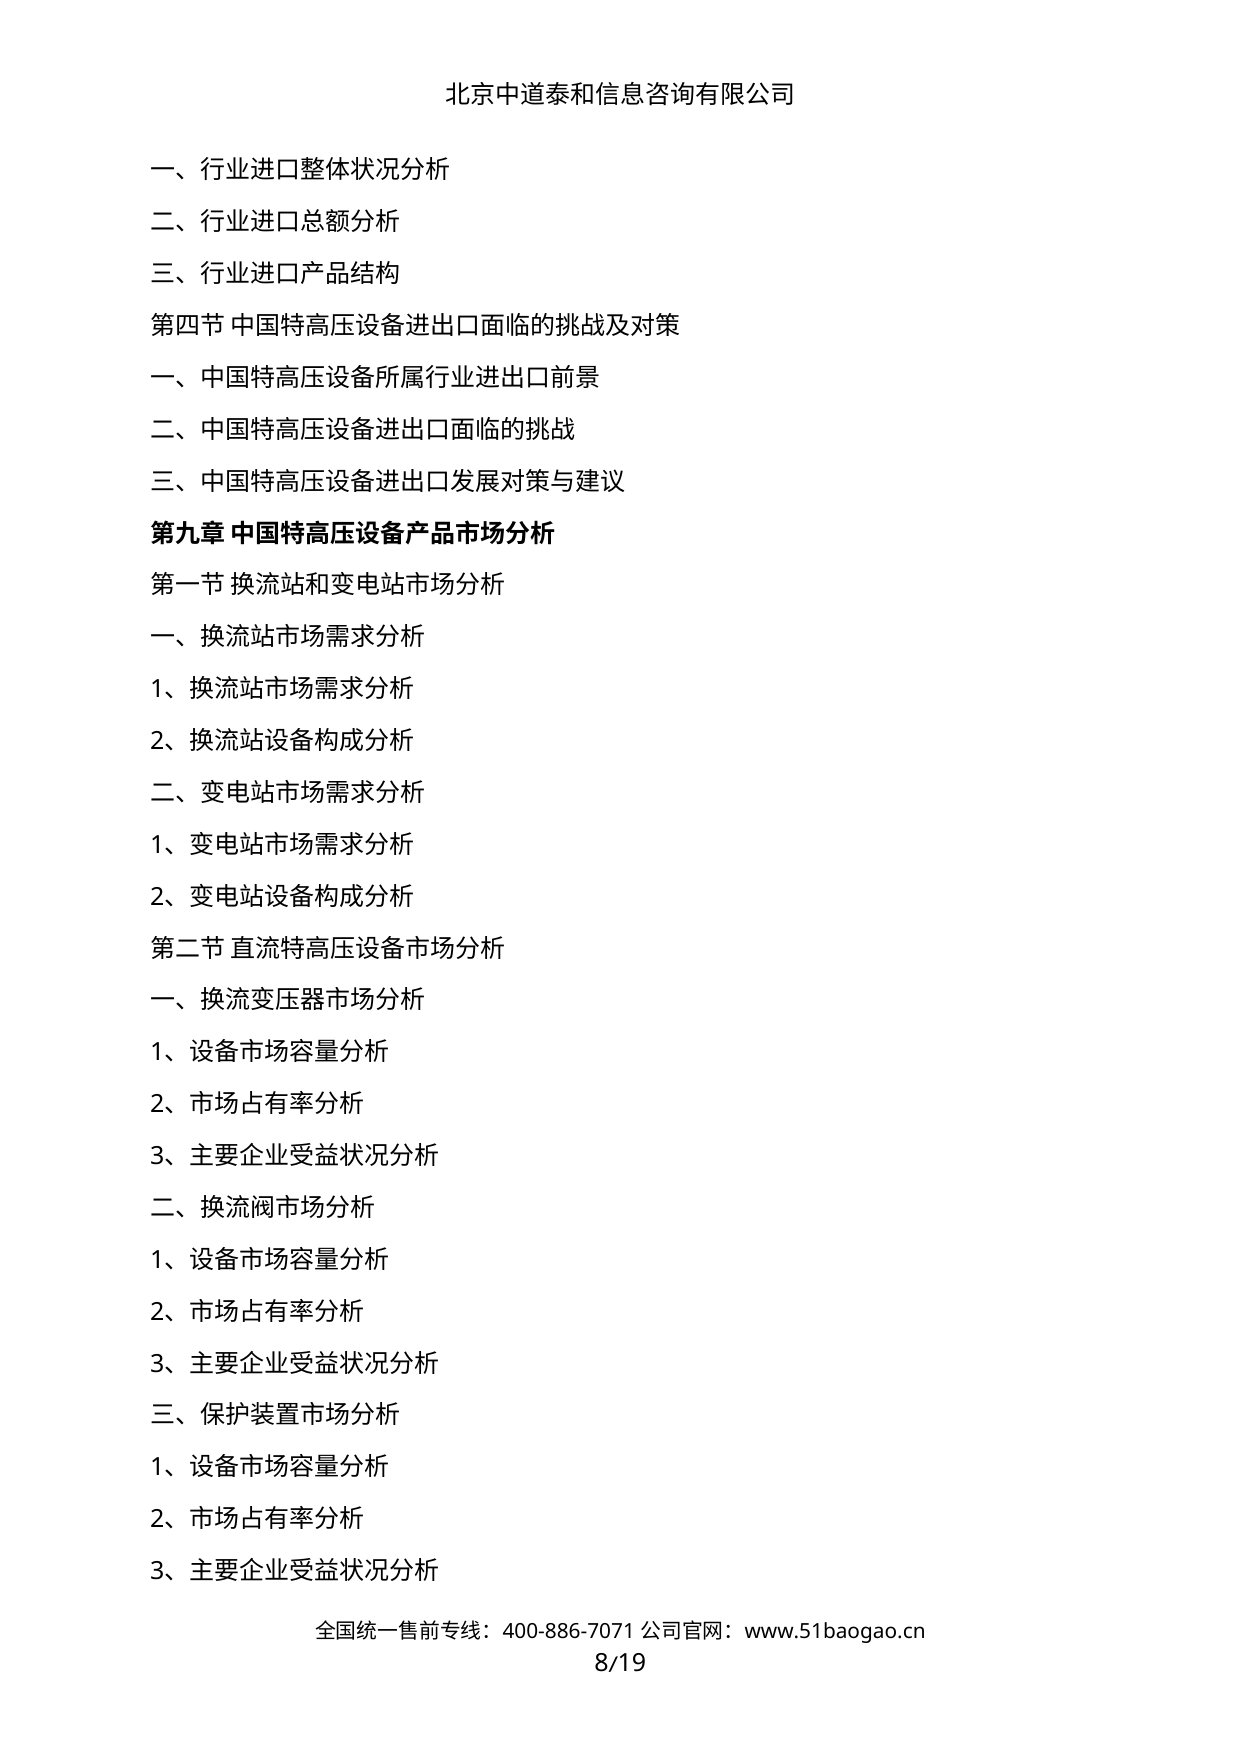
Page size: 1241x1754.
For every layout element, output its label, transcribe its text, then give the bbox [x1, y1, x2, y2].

text 2、换流站设备构成分析 [150, 721, 1090, 757]
text 三、中国特高压设备进出口发展对策与建议 [150, 461, 1090, 497]
text 3、主要企业受益状况分析 [150, 1343, 1090, 1379]
text 2、变电站设备构成分析 [150, 876, 1090, 912]
text 3、主要企业受益状况分析 [150, 1136, 1090, 1172]
text 一、中国特高压设备所属行业进出口前景 [150, 357, 1090, 394]
text 三、保护装置市场分析 [150, 1395, 1090, 1431]
text 一、换流变压器市场分析 [150, 980, 1090, 1016]
text 二、中国特高压设备进出口面临的挑战 [150, 409, 1090, 446]
text 第一节 换流站和变电站市场分析 [150, 565, 1090, 601]
text 2、市场占有率分析 [150, 1499, 1090, 1535]
text 1、设备市场容量分析 [150, 1447, 1090, 1483]
text 二、行业进口总额分析 [150, 202, 1090, 238]
text 1、设备市场容量分析 [150, 1239, 1090, 1276]
text 3、主要企业受益状况分析 [150, 1551, 1090, 1587]
text 1、换流站市场需求分析 [150, 669, 1090, 705]
text 第四节 中国特高压设备进出口面临的挑战及对策 [150, 306, 1090, 342]
text 第二节 直流特高压设备市场分析 [150, 928, 1090, 964]
text 一、行业进口整体状况分析 [150, 150, 1090, 186]
text 第九章 中国特高压设备产品市场分析 [150, 513, 1090, 549]
text 2、市场占有率分析 [150, 1291, 1090, 1327]
text 二、变电站市场需求分析 [150, 772, 1090, 809]
text 三、行业进口产品结构 [150, 254, 1090, 290]
text 2、市场占有率分析 [150, 1084, 1090, 1120]
text 一、换流站市场需求分析 [150, 617, 1090, 653]
text 1、变电站市场需求分析 [150, 824, 1090, 861]
text 二、换流阀市场分析 [150, 1187, 1090, 1224]
text 1、设备市场容量分析 [150, 1032, 1090, 1068]
